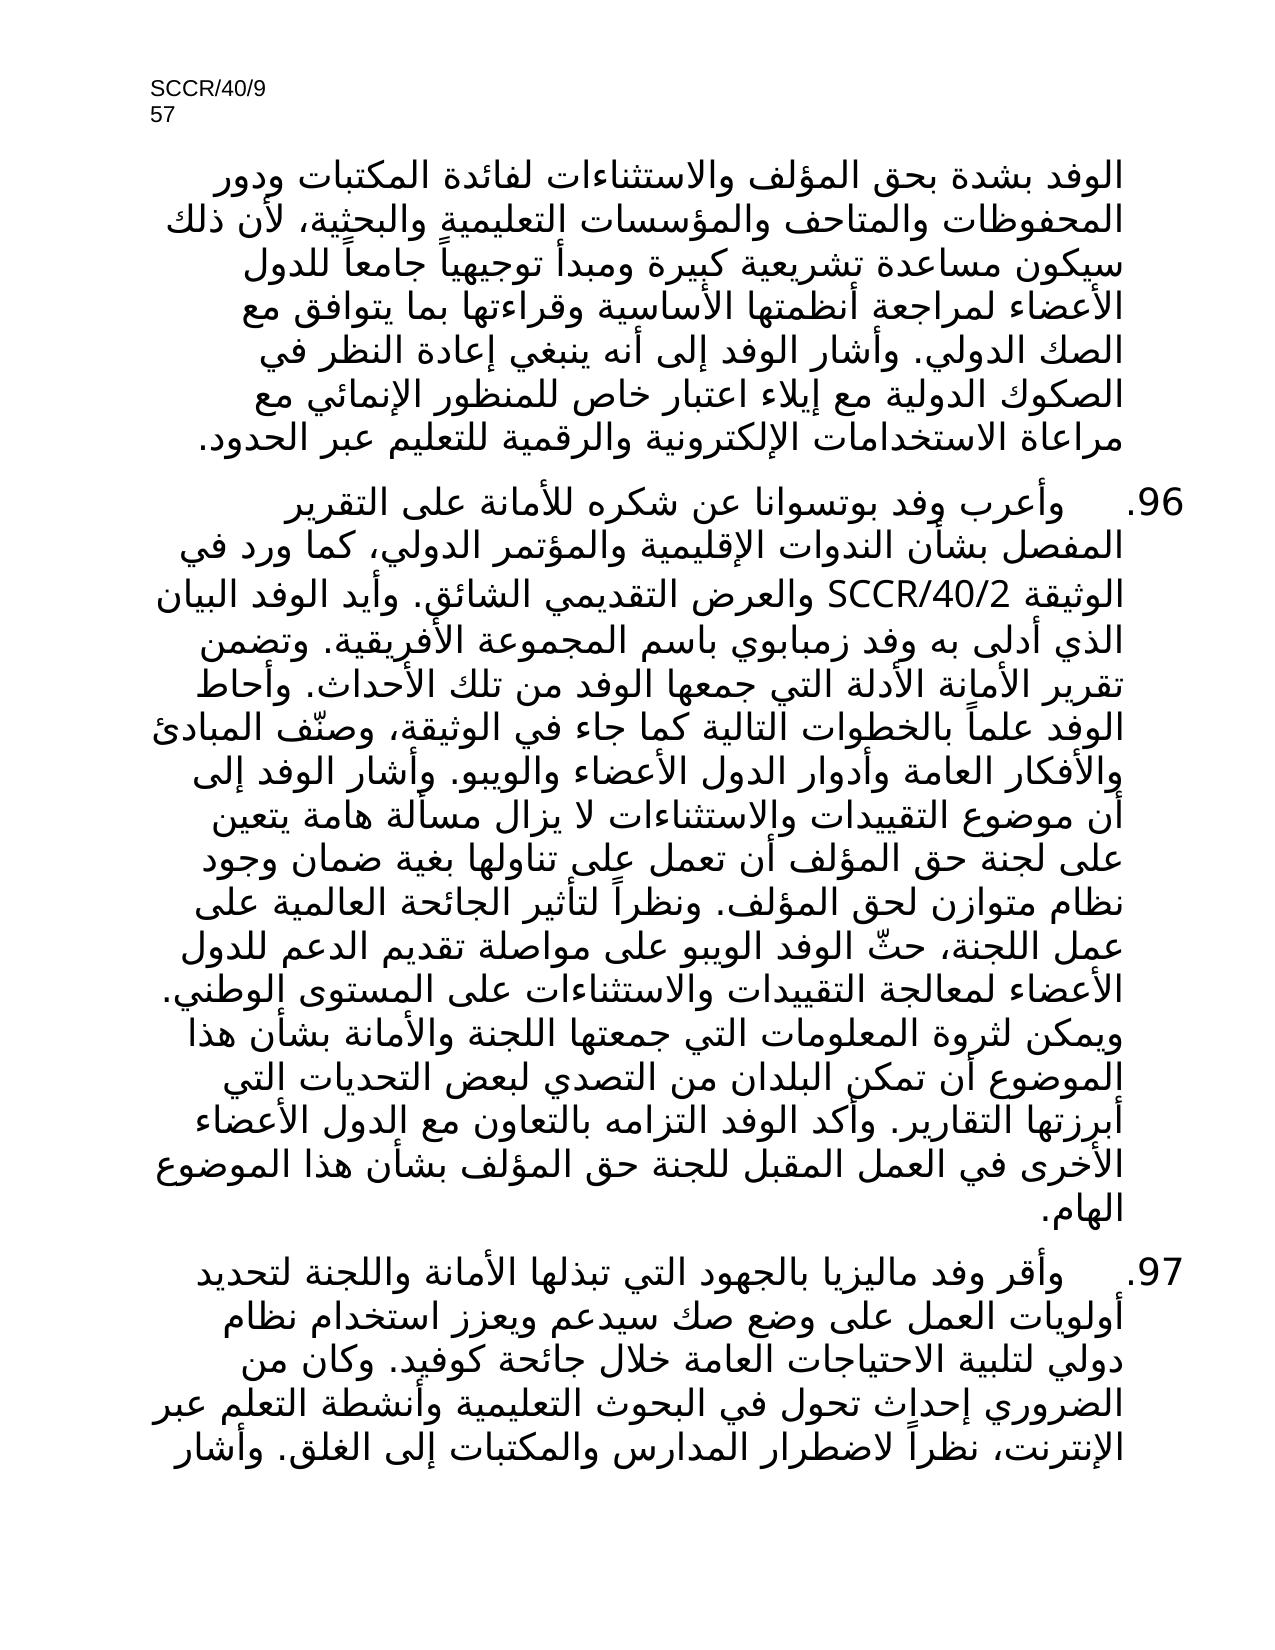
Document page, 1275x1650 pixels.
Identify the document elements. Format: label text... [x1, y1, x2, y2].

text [150, 1251, 1125, 1469]
text وأعرب وفد بوتسوانا عن شكره للأمانة على التقرير المفصل بشأن الندوات الإقليمية والمؤتمر الدولي، كما ورد في الوثيقة SCCR/40/2 والعرض التقديمي الشائق. وأيد الوفد البيان الذي أدلى به وفد زمبابوي باسم المجموعة الأفريقية. وتضمن تقرير الأمانة الأدلة التي جمعها الوفد من تلك الأحداث. وأحاط الوفد علماً بالخطوات التالية كما جاء في الوثيقة، وصنّف المبادئ والأفكار العامة وأدوار الدول الأعضاء والويبو. وأشار الوفد إلى أن موضوع التقييدات والاستثناءات لا يزال مسألة هامة يتعين على لجنة حق المؤلف أن تعمل على تناولها بغية ضمان وجود نظام متوازن لحق المؤلف. ونظراً لتأثير الجائحة العالمية على عمل اللجنة، حثّ الوفد الويبو على مواصلة تقديم الدعم للدول الأعضاء لمعالجة التقييدات والاستثناءات على المستوى الوطني. ويمكن لثروة المعلومات التي جمعتها اللجنة والأمانة بشأن هذا الموضوع أن تمكن البلدان من التصدي لبعض التحديات التي أبرزتها التقارير. وأكد الوفد التزامه بالتعاون مع الدول الأعضاء الأخرى في العمل المقبل للجنة حق المؤلف بشأن هذا الموضوع الهام. [150, 480, 1125, 1230]
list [150, 154, 1125, 459]
